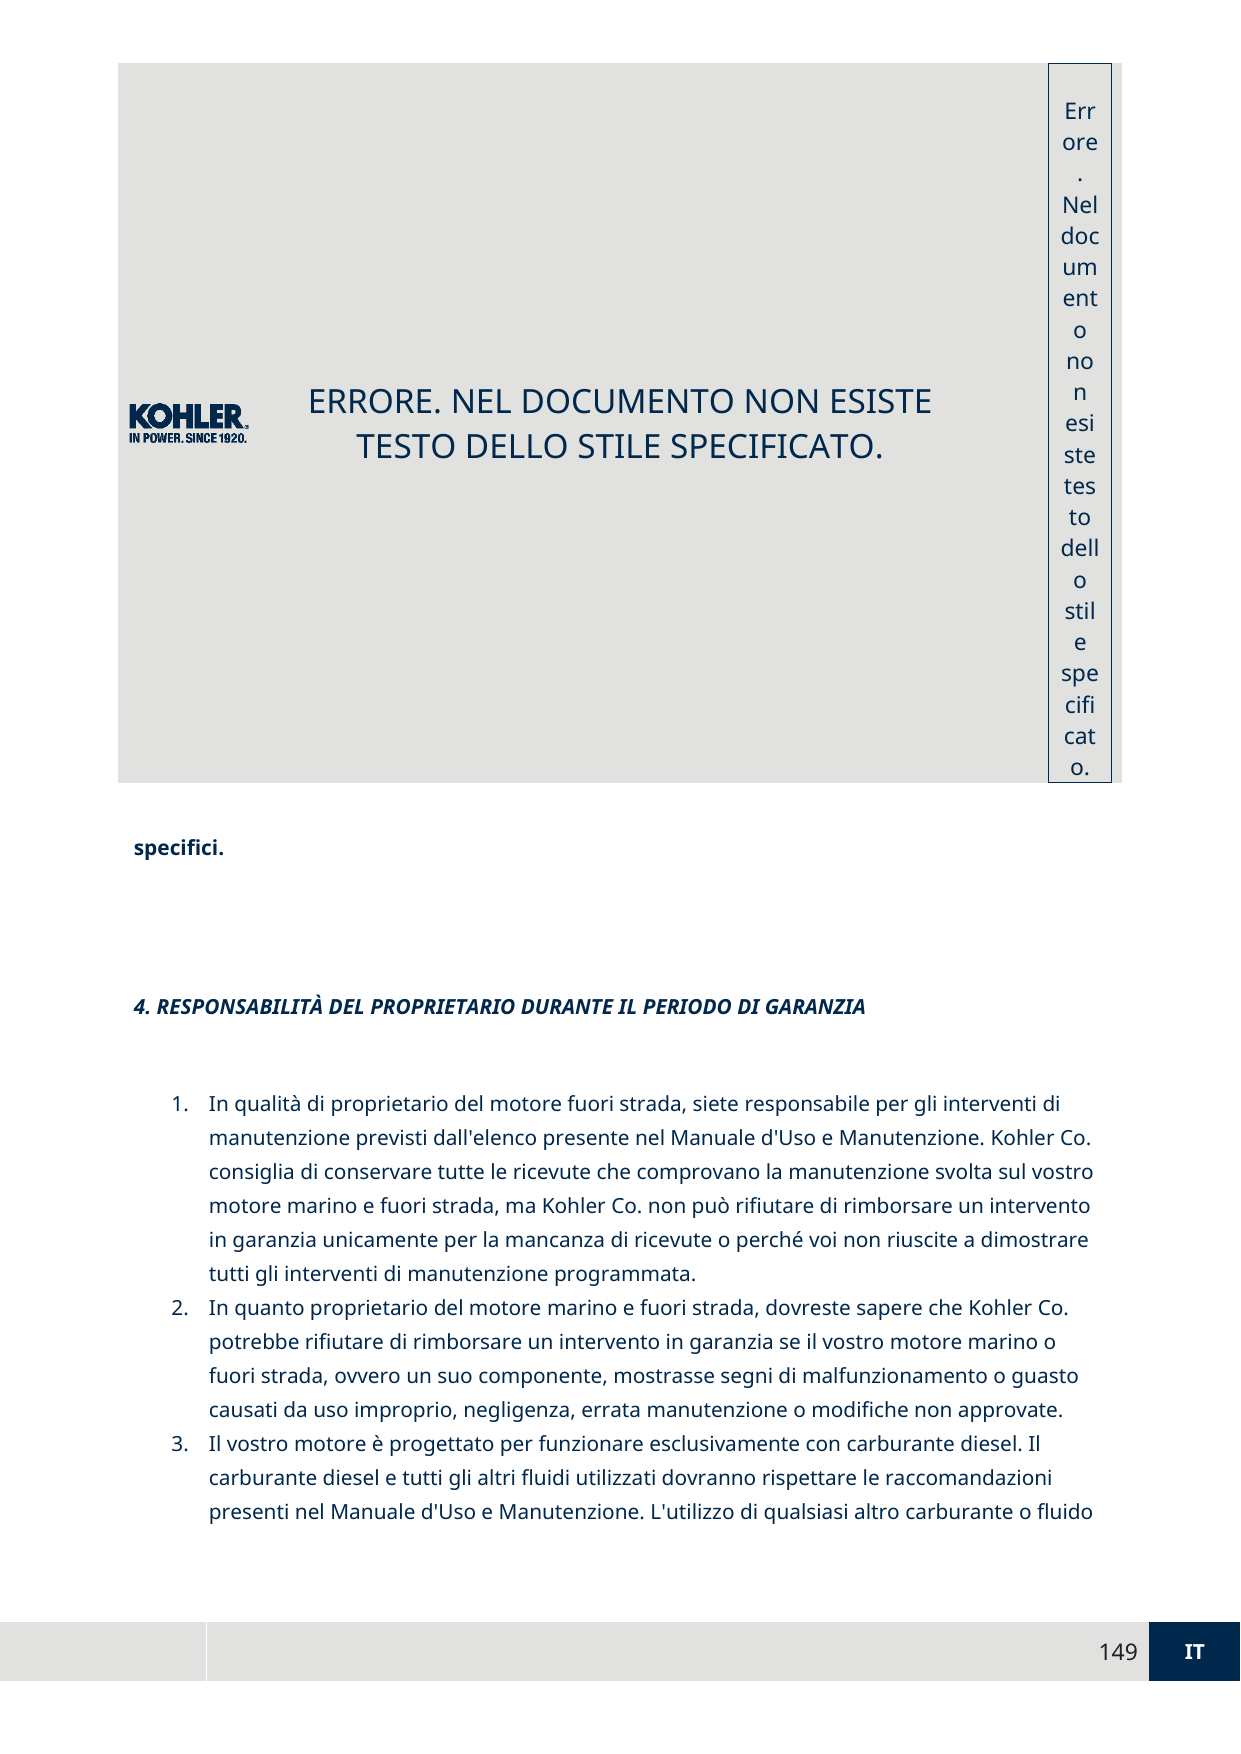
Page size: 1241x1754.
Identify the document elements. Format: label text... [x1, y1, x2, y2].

picture [129, 403, 249, 443]
table_header CONDIZIONI DI GARANZIA A LIVELLO MONDIALE SUI MOTORI DIESEL KOHLER 1. PERIODO DI GARANZIA Kohler Co. garantisce all'Utente finale che ogni motore diesel è esente da difetti di costruzione dovuti ai materiali o alla lavorazione, alle normali condizioni di utilizzo per il periodo di copertura o ore di funzionamento (in base a ciò che sopraggiunge prima) previsto in seguito, a condizione che l'utilizzo e la manutenzione del motore rispettino le istruzioni e i manuali di Kohler Co. * Per difetti dei componenti principali si intendono guasti relativi a fusione del carter, fusione della testata, albero a gomiti, puleggia dell'albero motore, albero a camme, biella, volano e pompa dell'olio. Per quanto concerne il Periodo di Garanzia sopra indicato, tale periodo decorre a partire dalla data di acquisto dell'attrezzatura finita su cui viene installato il motore. Se l'applicazione non prevede l'installazione di un contaore, le ore di funzionamento saranno considerate pari a 4 ore di servizio al giorno per 5 giorni la settimana, a contare dalla data di acquisto. Secondo la presente garanzia, l'obbligo di Kohler Co. è espressamente limitato ad assicurare, a sua discrezione, la regolazione, riparazione o sostituzione adeguata del pezzo o pezzi riscontrati difettosi a seguito di una verifica da parte di Kohler Co. o di un centro di assistenza autorizzato da Kohler Co. I pezzi/componenti che si prevede di sostituire in base al programma di manutenzione saranno coperti dalla garanzia di Kohler Co. dalla data di acquisto del pezzo fino al primo punto di sostituzione programmata di tali pezzi/componenti. Tutti gli altri Ricambi sono coperti dalla sopra citata garanzia a condizione che le riparazioni siano state effettuate da Kohler Co o da un'officina autorizzata Kohler. 2. ESCLUSIONI La garanzia non comprende quanto segue. I danni causati da: (i) un incidente o infortunio; (ii) negligenza o uso irragionevole; (iii) normale usura; (iv) usura prematura per errata manutenzione; (v) conservazione inadeguata; (vi) carburante vecchio o contaminato rimasto nel circuito carburante, il che comprende, tra l'altro, serbatoi, tubi carburante o componenti dell'impianto iniezione; (vii) modifiche non approvate. I guasti causati da: (i) riparazioni non svolte da Kohler Co. o da un suo centro di assistenza autorizzato; (ii) uso di ricambi non originali Kohler; oppure (iii) danni aggiuntivi causati da omissione di azioni necessarie in conseguenza dell'attivazione di una spia di allarme, dovuta a guasto o negligenza o uso del motore senza sorveglianza; (iv) atto al di fuori del controllo di Kohler Co. compresi, tra l'altro, furto, vandalismo, incendio, fulmine, terremoto, tempesta di vento, grandine, eruzione vulcanica, inondazione o tornado. Oneri di trasporto o di viaggio in relazione alla riparazione o alla sostituzione di pezzi difettosi del motore. Accessori del motore come serbatoi carburante, frizioni, cambi, gruppi trasmissioni e batterie, se non forniti o installati da Kohler Co. Motori installati in un'applicazione non formalmente controllata da Kohler. Noleggio di altre attrezzature durante lo svolgimento delle riparazioni in garanzia. Tutti i componenti soggetti ad usura e a manutenzione periodica elencati nel Manuale d'Uso e Manutenzione (come filtri aria, olio o carburante, cinghie, ecc.) sono garantiti per un periodo pari all'intervallo di sostituzione prescritto indicato nel Manuale. Carburante, olio lubrificante, liquido di raffreddamento/antigelo. EVENTUALI GARANZIE IMPLICITE O LEGALI, INCLUSO QUELLE DI COMMERCIABILITÀ E IDONEITÀ AD UN USO SPECIFICO, SONO ESPRESSAMENTE LIMITATE AL PERIODO DI VALIDITÀ DELLA PRESENTE GARANZIA SCRITTA. KOHLER CO. NON OFFRE NESSUNA ALTRA GARANZIA ESPRESSA, E NESSUNO È AUTORIZZATO AD OFFRIRNE PER CONTO DI KOHLER CO. KOHLER CO. E/O IL VENDITORE NON SI RITENGONO RESPONSABILI PER DANNI INDIRETTI, SPECIALI, SECONDARI O CONSEGUENTI DI ALCUN TIPO. 3. COME OTTENERE L'ASSISTENZA IN GARANZIA La riparazione deve essere eseguita da un Concessionario autorizzato KOHLER nominato da Kohler. USA e CANADA: L'elenco dei Concessionari autorizzati è disponibile sul sito www.kohlerengines.com oppure telefonando al numero +1-800-544-2444 (USA e Canada) ENGINE DIVISION, Kohler Co., Kohler Wisconsin EUROPA, MEDIO ORIENTE E ASIA L'elenco dei Concessionari autorizzati è disponibile sul sito dealers.kohlerpower.it . AMERICA CENTRALE E DEL SUD: L'elenco dei Concessionari autorizzati è disponibile sul sito dealers.kohlerpower.it . CINA E ASIA PACIFICA L'elenco dei Concessionari autorizzati è disponibile sul sito dealers.kohlerpower.it . INDIA L'elenco dei Concessionari autorizzati è disponibile sul sito dealers.kohlerpower.it . Nota: Ai motori venduti direttamente in India si applicano termini e condizioni di Garanzia specifici. 4. RESPONSABILITÀ DEL PROPRIETARIO DURANTE IL PERIODO DI GARANZIA In qualità di proprietario del motore fuori strada, siete responsabile per gli interventi di manutenzione previsti dall'elenco presente nel Manuale d'Uso e Manutenzione. Kohler Co. consiglia di conservare tutte le ricevute che comprovano la manutenzione svolta sul vostro motore marino e fuori strada, ma Kohler Co. non può rifiutare di rimborsare un intervento in garanzia unicamente per la mancanza di ricevute o perché voi non riuscite a dimostrare tutti gli interventi di manutenzione programmata. In quanto proprietario del motore marino e fuori strada, dovreste sapere che Kohler Co. potrebbe rifiutare di rimborsare un intervento in garanzia se il vostro motore marino o fuori strada, ovvero un suo componente, mostrasse segni di malfunzionamento o guasto causati da uso improprio, negligenza, errata manutenzione o modifiche non approvate. Il vostro motore è progettato per funzionare esclusivamente con carburante diesel. Il carburante diesel e tutti gli altri fluidi utilizzati dovranno rispettare le raccomandazioni presenti nel Manuale d'Uso e Manutenzione. L'utilizzo di qualsiasi altro carburante o fluido potrebbe provocare guasti, usura prematura del motore o il suo funzionamento in condizioni diverse da quanto previsto dai requisiti sulle emissioni vigenti negli USA (EPA) e in California. Siete responsabile dell'avvio del processo di garanzia. La normativa EPA USA e ARB prevede che voi portiate il vostro motore marino e fuori strada presso un concessionario Kohler Co. non appena riscontrate un problema. Le riparazioni in garanzia devono essere effettuate dal concessionario nel modo più rapido possibile. 5. COPERTURA Kohler Co. riparerà o sostituirà i componenti del sistema di controllo delle emissioni, i componenti e sottogruppi riscontrati difettosi tenendo a proprio carico il costo di materiali o lavorazione; ciò comprende la diagnosi relativa all'impianto di scarico del motore, la mano d'opera e i ricambi, a condizione che il motore, i suoi componenti e sottogruppi non abbiano subito alcuna modifica non autorizzata di qualsiasi tipo. La scelta e la responsabilità della decisione di riparare o sostituire un difetto del sistema di controllo delle emissioni spetta esclusivamente a Kohler Co. I pezzi/componenti del sistema di controllo delle emissioni coperti dalla Garanzia Limitata per i Sistemi di controllo delle emissioni valida a livello Federale e per la California sono elencati di seguito. I pezzi/componenti che si prevede di sostituire in base al programma di manutenzione saranno coperti dalla garanzia per un periodo di tempo fino al primo punto di sostituzione programmata di tali pezzi/componenti. I danni causati ad altri componenti del motore in conseguenza diretta di un guasto coperto da garanzia di un pezzo/componente del sistema di controllo emissioni di scarico saranno coperti in base alle disposizioni di garanzia qui descritte. 6. REQUISITI DI MANUTENZIONE E RIPARAZIONE Il proprietario è responsabile dell'uso e della manutenzione del motore. Kohler Co. consiglia di conservare con cura tutte le ricevute e i documenti comprovanti l'esecuzione della manutenzione periodica che saranno utili in caso di controversie. Se il motore viene rivenduto durante il periodo di validità della garanzia, è importante consegnare i documenti comprovanti la manutenzione al nuovo proprietario. Kohler Co. non può rifiutare di rimborsare un intervento in garanzia unicamente per la mancanza di riparazione o manutenzione o di documenti comprovanti la manutenzione. I normali interventi di manutenzione, sostituzione o riparazione dei dispositivi o impianti di controllo delle emissioni potrebbero essere eseguiti da un qualsiasi centro riparazione o officina; mentre invece le riparazioni in garanzia devono assolutamente essere effettuate presso un centro di assistenza autorizzato Kohler. 7. DICHIARAZIONE DI GARANZIA AI FINI DELLA NORMA SUL CONTROLLO DELLE EMISSIONI VALIDA IN TERRITORIO FEDERALE E IN CALIFORNIA, PER MOTORI DIESEL MARINI E FUORI STRADA (SOLO USA) Il California Air Resources Board (carb), la U.S. environmental protection agency (EPA), e Kohler Co. desiderano illustrare la garanzia per il sistema di controllo delle emissioni valida sul vostro motore (diesel) marino e fuori strada ad accensione spontanea [model year attuale – {2+ model year attuale}]. Nella regione in cui vige la normativa EPA degli Usa e in California (“lo stato”), i nuovi motori marini e fuori strada per servizio gravoso devono essere progettati, costruiti e dotati di sistemi atti a rispettare gli standard anti-smog dell'EPA statunitense e quelli dello stato. Il periodo di garanzia avrà inizio alla data in cui il motore o il dispositivo viene consegnato ad un acquirente finale. Kohler Co. deve garantire il sistema di controllo delle emissioni sul vostro motore per i periodi di tempo indicati nella sezione sottostante, a condizione che non vi sia stato alcun uso improprio, negligenza o errata manutenzione del vostro motore. Il vostro sistema di controllo delle emissioni potrebbe includere pezzi quali l'impianto di iniezione del carburante e l'impianto di induzione aria. Potrebbero essere inclusi anche tubi flessibili, cinghie, connettori e altri gruppi relativi alle emissioni. Quando esiste una condizione a cui si applica la garanzia, Kohler co. Si impegna a riparare il vostro motore marino e fuori strada per servizio gravoso gratuitamente, tenendo a proprio carico anche i costi di diagnosi, ricambi e mano d'opera. Il proprietario non dovrà farsi carico di costi di mano d'opera per la diagnosi che porti alla determinazione del fatto che un componente in garanzia è effettivamente difettoso, a condizione che tale lavoro di diagnosi venga svolto da un centro autorizzato alle riparazioni in garanzia. COPERTURA DELLA GARANZIA DEL COSTRUTTORE I motori marini e fuori strada per servizio gravoso [model year attuale – {2+ model year attuale}] sono garantiti per i periodi sotto indicati. In caso di componente relativo alle emissioni difettoso, esso sarà riparato o sostituito da Kohler Co. MOTORE DIESEL MARINO [118, 815, 1122, 1542]
